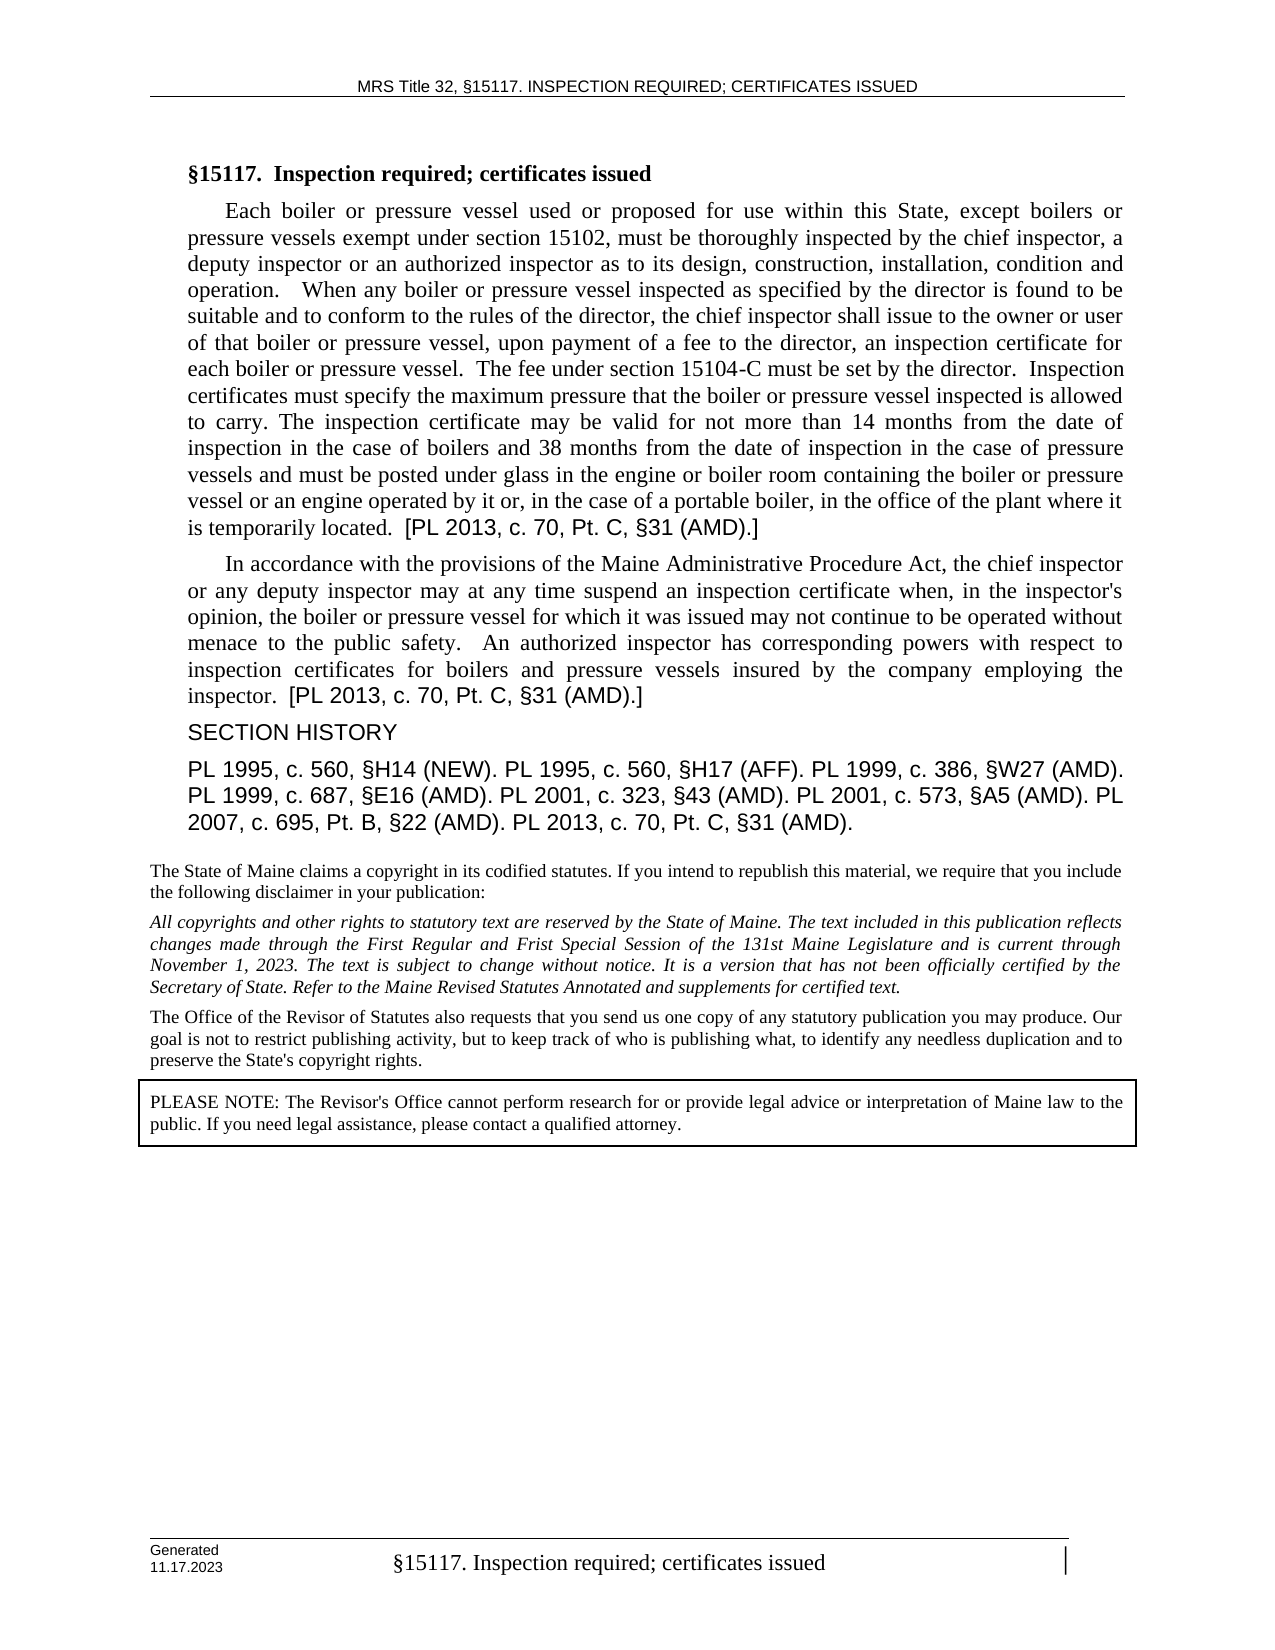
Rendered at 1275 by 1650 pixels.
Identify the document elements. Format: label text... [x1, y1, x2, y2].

text §15117. Inspection required; certificates issued [187, 160, 1125, 187]
text PLEASE NOTE: The Revisor's Office cannot perform research for or provide legal advice or interpretation of Maine law to the public. If you need legal assistance, please contact a qualified attorney. [140, 1081, 1135, 1145]
text Each boiler or pressure vessel used or proposed for use within this State, except boilers or pressure vessels exempt under section 15102, must be thoroughly inspected by the chief inspector, a deputy inspector or an authorized inspector as to its design, construction, installation, condition and operation. When any boiler or pressure vessel inspected as specified by the director is found to be suitable and to conform to the rules of the director, the chief inspector shall issue to the owner or user of that boiler or pressure vessel, upon payment of a fee to the director, an inspection certificate for each boiler or pressure vessel. The fee under section 15104‑C must be set by the director. Inspection certificates must specify the maximum pressure that the boiler or pressure vessel inspected is allowed to carry. The inspection certificate may be valid for not more than 14 months from the date of inspection in the case of boilers and 38 months from the date of inspection in the case of pressure vessels and must be posted under glass in the engine or boiler room containing the boiler or pressure vessel or an engine operated by it or, in the case of a portable boiler, in the office of the plant where it is temporarily located. [PL 2013, c. 70, Pt. C, §31 (AMD).] [187, 197, 1125, 540]
text All copyrights and other rights to statutory text are reserved by the State of Maine. The text included in this publication reflects changes made through the First Regular and Frist Special Session of the 131st Maine Legislature and is current through November 1, 2023 . The text is subject to change without notice. It is a version that has not been officially certified by the Secretary of State. Refer to the Maine Revised Statutes Annotated and supplements for certified text. [150, 911, 1125, 997]
text The State of Maine claims a copyright in its codified statutes. If you intend to republish this material, we require that you include the following disclaimer in your publication: [150, 860, 1125, 903]
text The Office of the Revisor of Statutes also requests that you send us one copy of any statutory publication you may produce. Our goal is not to restrict publishing activity, but to keep track of who is publishing what, to identify any needless duplication and to preserve the State's copyright rights. [150, 1006, 1125, 1071]
text SECTION HISTORY [187, 719, 1125, 745]
text In accordance with the provisions of the Maine Administrative Procedure Act, the chief inspector or any deputy inspector may at any time suspend an inspection certificate when, in the inspector's opinion, the boiler or pressure vessel for which it was issued may not continue to be operated without menace to the public safety. An authorized inspector has corresponding powers with respect to inspection certificates for boilers and pressure vessels insured by the company employing the inspector. [PL 2013, c. 70, Pt. C, §31 (AMD).] [187, 550, 1125, 708]
text PL 1995, c. 560, §H14 (NEW). PL 1995, c. 560, §H17 (AFF). PL 1999, c. 386, §W27 (AMD). PL 1999, c. 687, §E16 (AMD). PL 2001, c. 323, §43 (AMD). PL 2001, c. 573, §A5 (AMD). PL 2007, c. 695, Pt. B, §22 (AMD). PL 2013, c. 70, Pt. C, §31 (AMD). [187, 756, 1125, 835]
